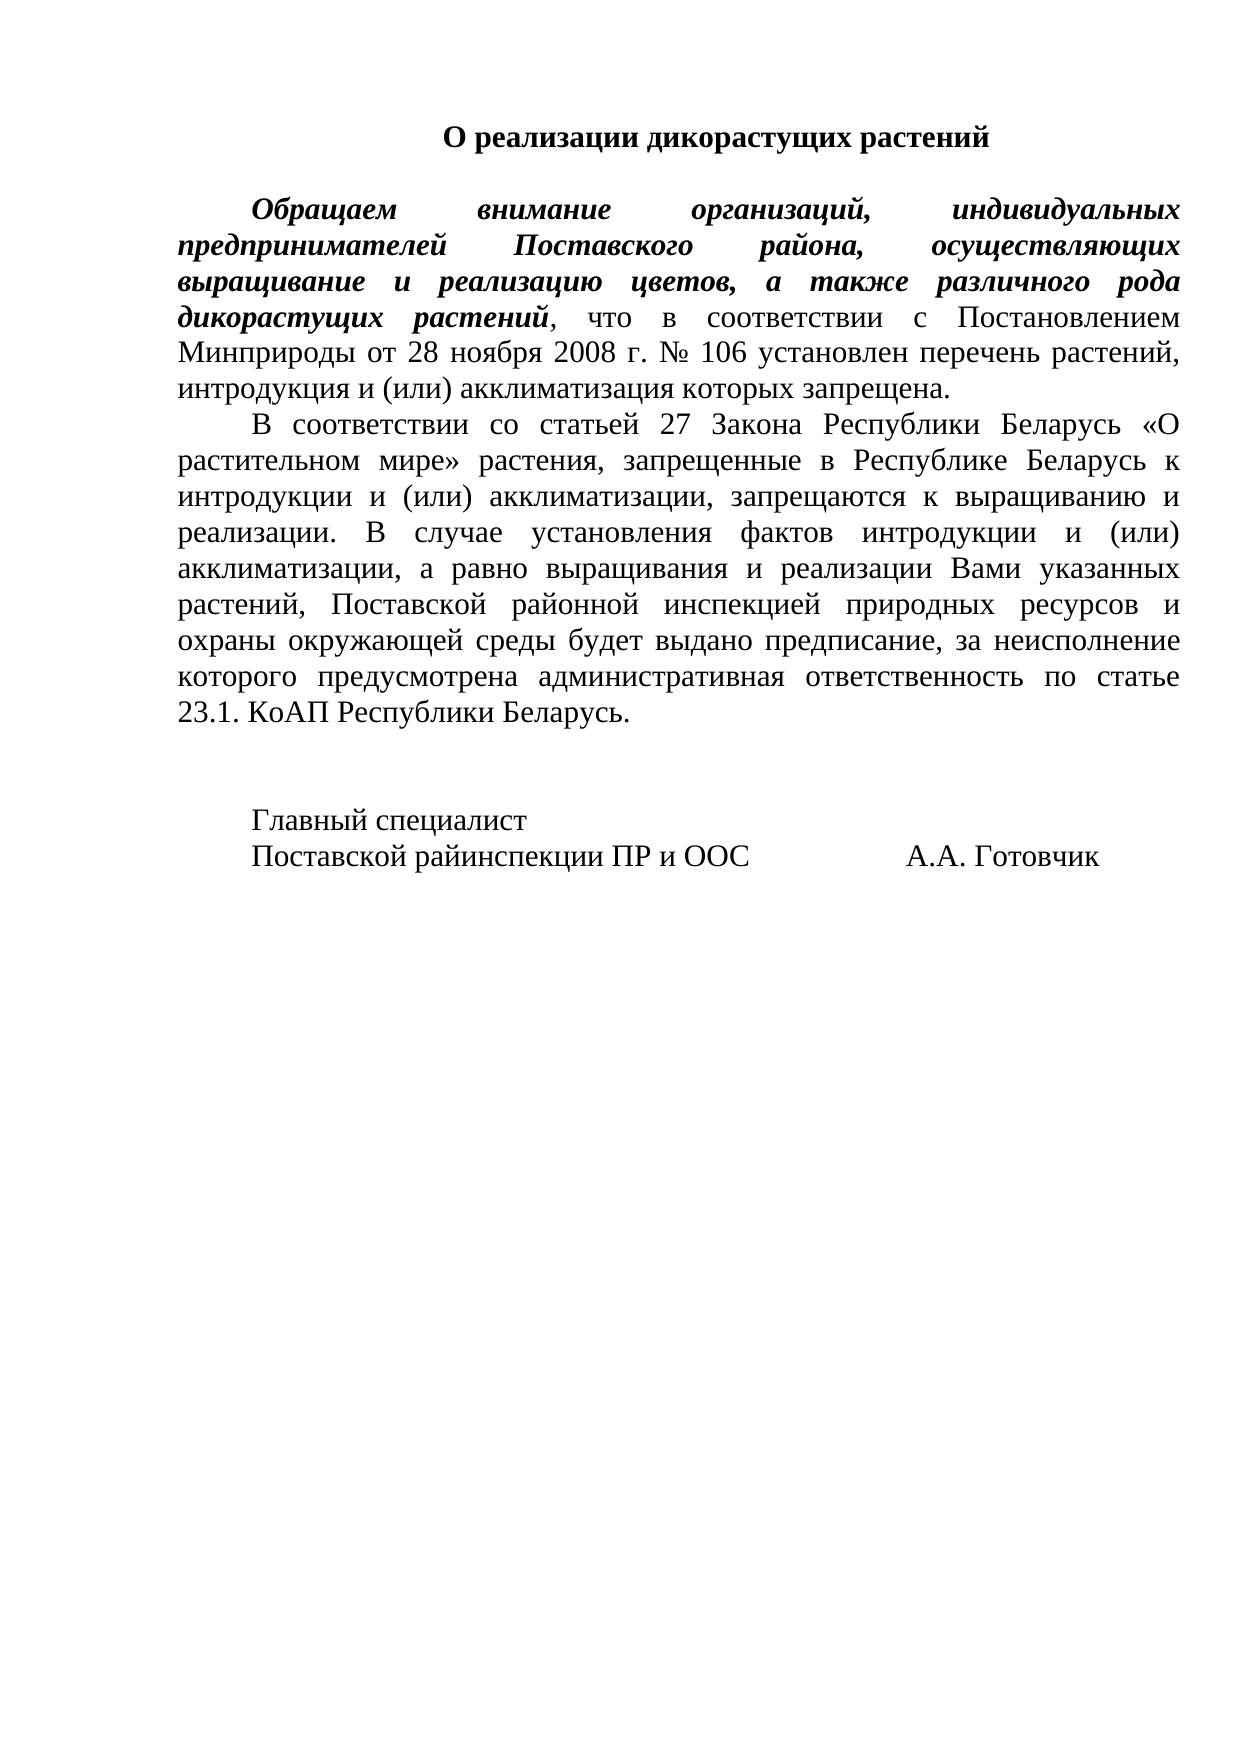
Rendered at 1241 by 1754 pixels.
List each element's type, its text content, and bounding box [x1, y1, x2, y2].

text Поставской райинспекции ПР и ООС А.А. Готовчик [177, 837, 1181, 873]
text Обращаем внимание организаций, индивидуальных предпринимателей Поставского района, осуществляющих выращивание и реализацию цветов, а также различного рода дикорастущих растений, что в соответствии с Постановлением Минприроды от 28 ноября 2008 г. № 106 установлен перечень растений, интродукция и (или) акклиматизация которых запрещена. [177, 190, 1181, 406]
text О реализации дикорастущих растений [177, 118, 1181, 154]
text В соответствии со статьей 27 Закона Республики Беларусь «О растительном мире» растения, запрещенные в Республике Беларусь к интродукции и (или) акклиматизации, запрещаются к выращиванию и реализации. В случае установления фактов интродукции и (или) акклиматизации, а равно выращивания и реализации Вами указанных растений, Поставской районной инспекцией природных ресурсов и охраны окружающей среды будет выдано предписание, за неисполнение которого предусмотрена административная ответственность по статье 23.1. КоАП Республики Беларусь. [177, 406, 1181, 729]
text Главный специалист [177, 801, 1181, 837]
